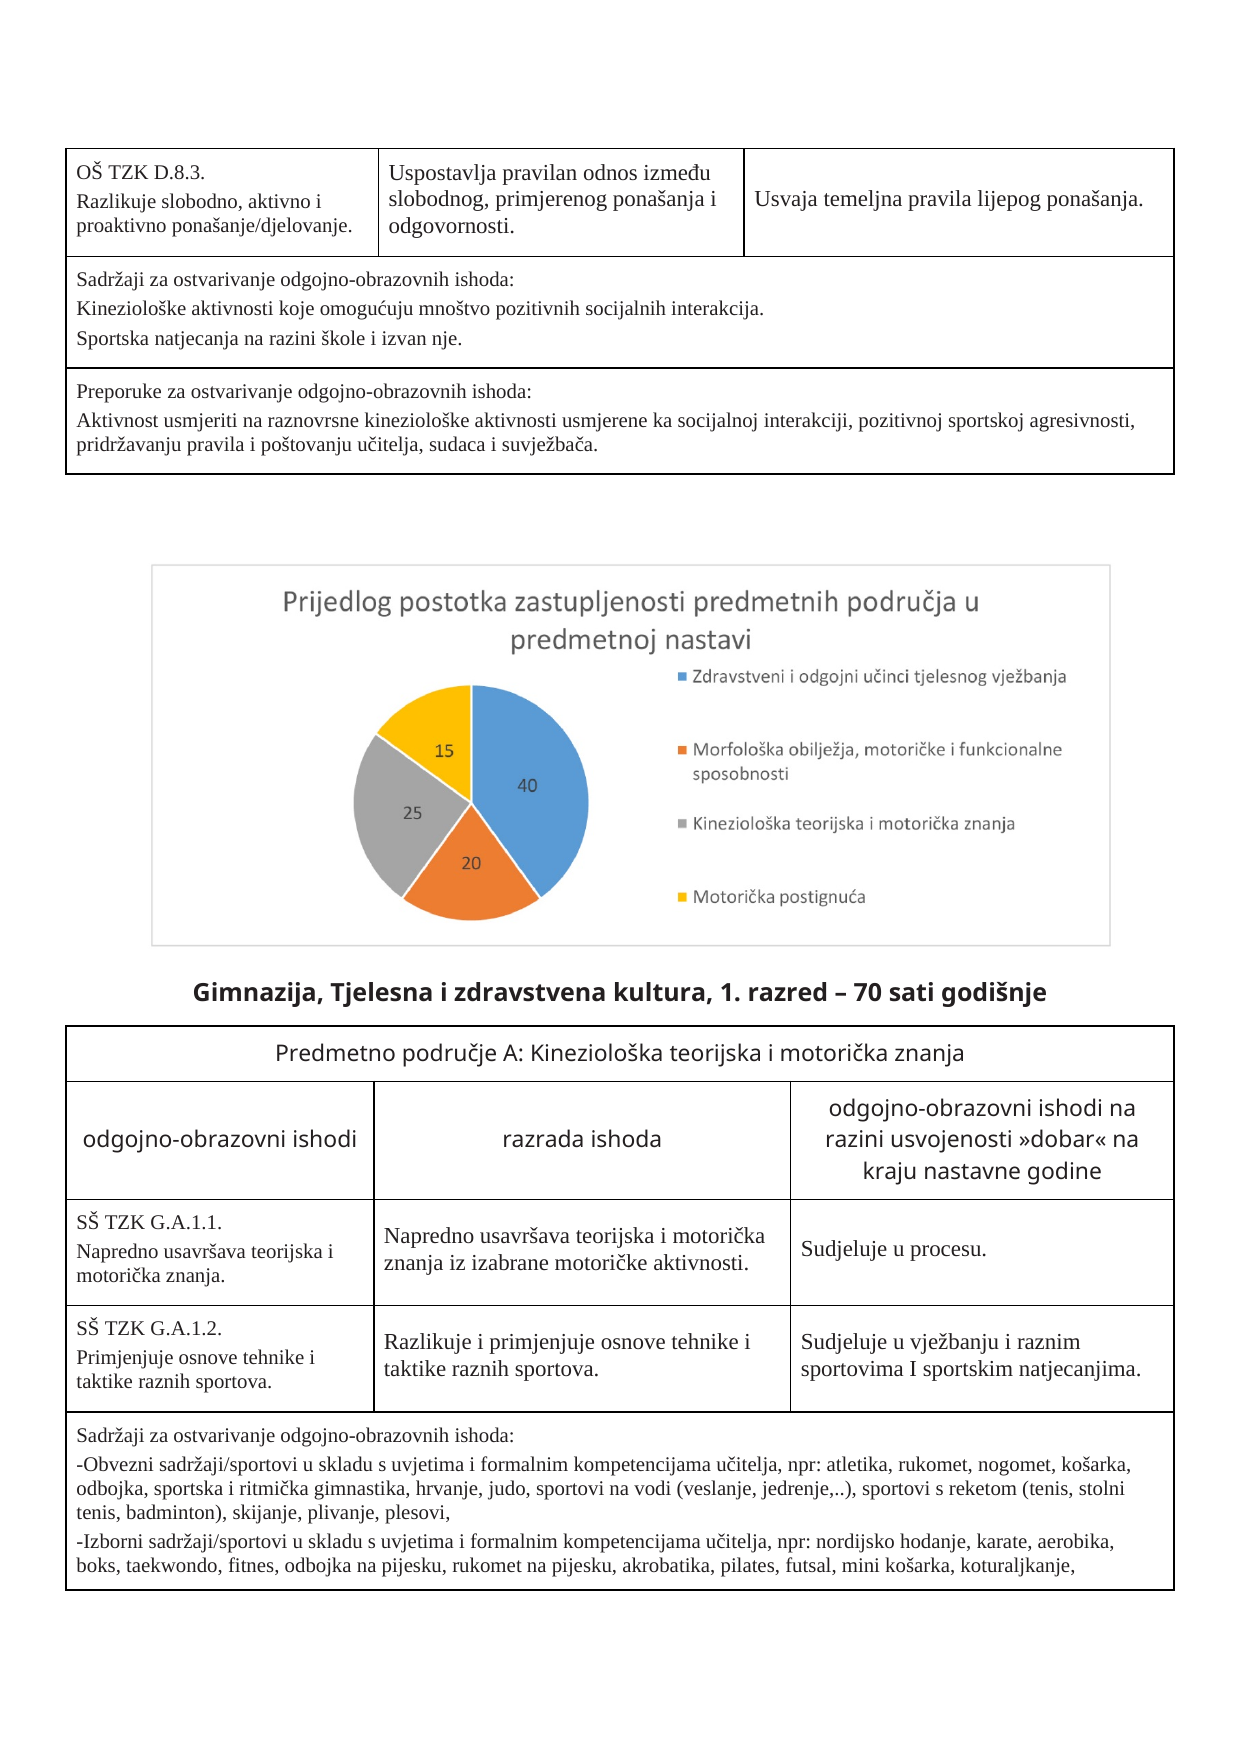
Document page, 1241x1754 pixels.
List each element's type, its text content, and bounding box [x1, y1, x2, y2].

table_cell Sudjeluje u procesu. [791, 1200, 1173, 1305]
table_cell Sudjeluje u vježbanju i raznim sportovima I sportskim natjecanjima. [791, 1306, 1173, 1411]
text Gimnazija, Tjelesna i zdravstvena kultura, 1. razred – 70 sati godišnje [148, 974, 1093, 1009]
table_cell OŠ TZK D.8.3. Razlikuje slobodno, aktivno i proaktivno ponašanje/djelovanje. [67, 149, 378, 256]
table_cell odgojno-obrazovni ishodi na razini usvojenosti »dobar« na kraju nastavne godine [791, 1082, 1173, 1198]
table_cell Napredno usavršava teorijska i motorička znanja iz izabrane motoričke aktivnosti. [375, 1200, 790, 1305]
table_cell Preporuke za ostvarivanje odgojno-obrazovnih ishoda: Aktivnost usmjeriti na raznovrsne kineziološke aktivnosti usmjerene ka socijalnoj interakciji, pozitivnoj sportskoj agresivnosti, pridržavanju pravila i poštovanju učitelja, sudaca i suvježbača. [67, 369, 1173, 473]
table_cell Sadržaji za ostvarivanje odgojno-obrazovnih ishoda: Kineziološke aktivnosti koje omogućuju mnoštvo pozitivnih socijalnih interakcija. Sportska natjecanja na razini škole i izvan nje. [67, 257, 1173, 367]
table_cell SŠ TZK G.A.1.1. Napredno usavršava teorijska i motorička znanja. [67, 1200, 373, 1305]
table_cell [67, 1413, 1173, 1589]
table_cell razrada ishoda [375, 1082, 790, 1198]
table_cell Uspostavlja pravilan odnos između slobodnog, primjerenog ponašanja i odgovornosti. [379, 149, 743, 256]
picture [147, 562, 1115, 949]
table_cell Usvaja temeljna pravila lijepog ponašanja. [745, 149, 1173, 256]
table_cell SŠ TZK G.A.1.2. Primjenjuje osnove tehnike i taktike raznih sportova. [67, 1306, 373, 1411]
table_cell odgojno-obrazovni ishodi [67, 1082, 373, 1198]
table_header Predmetno područje A: Kineziološka teorijska i motorička znanja [67, 1027, 1173, 1081]
table_cell Razlikuje i primjenjuje osnove tehnike i taktike raznih sportova. [375, 1306, 790, 1411]
